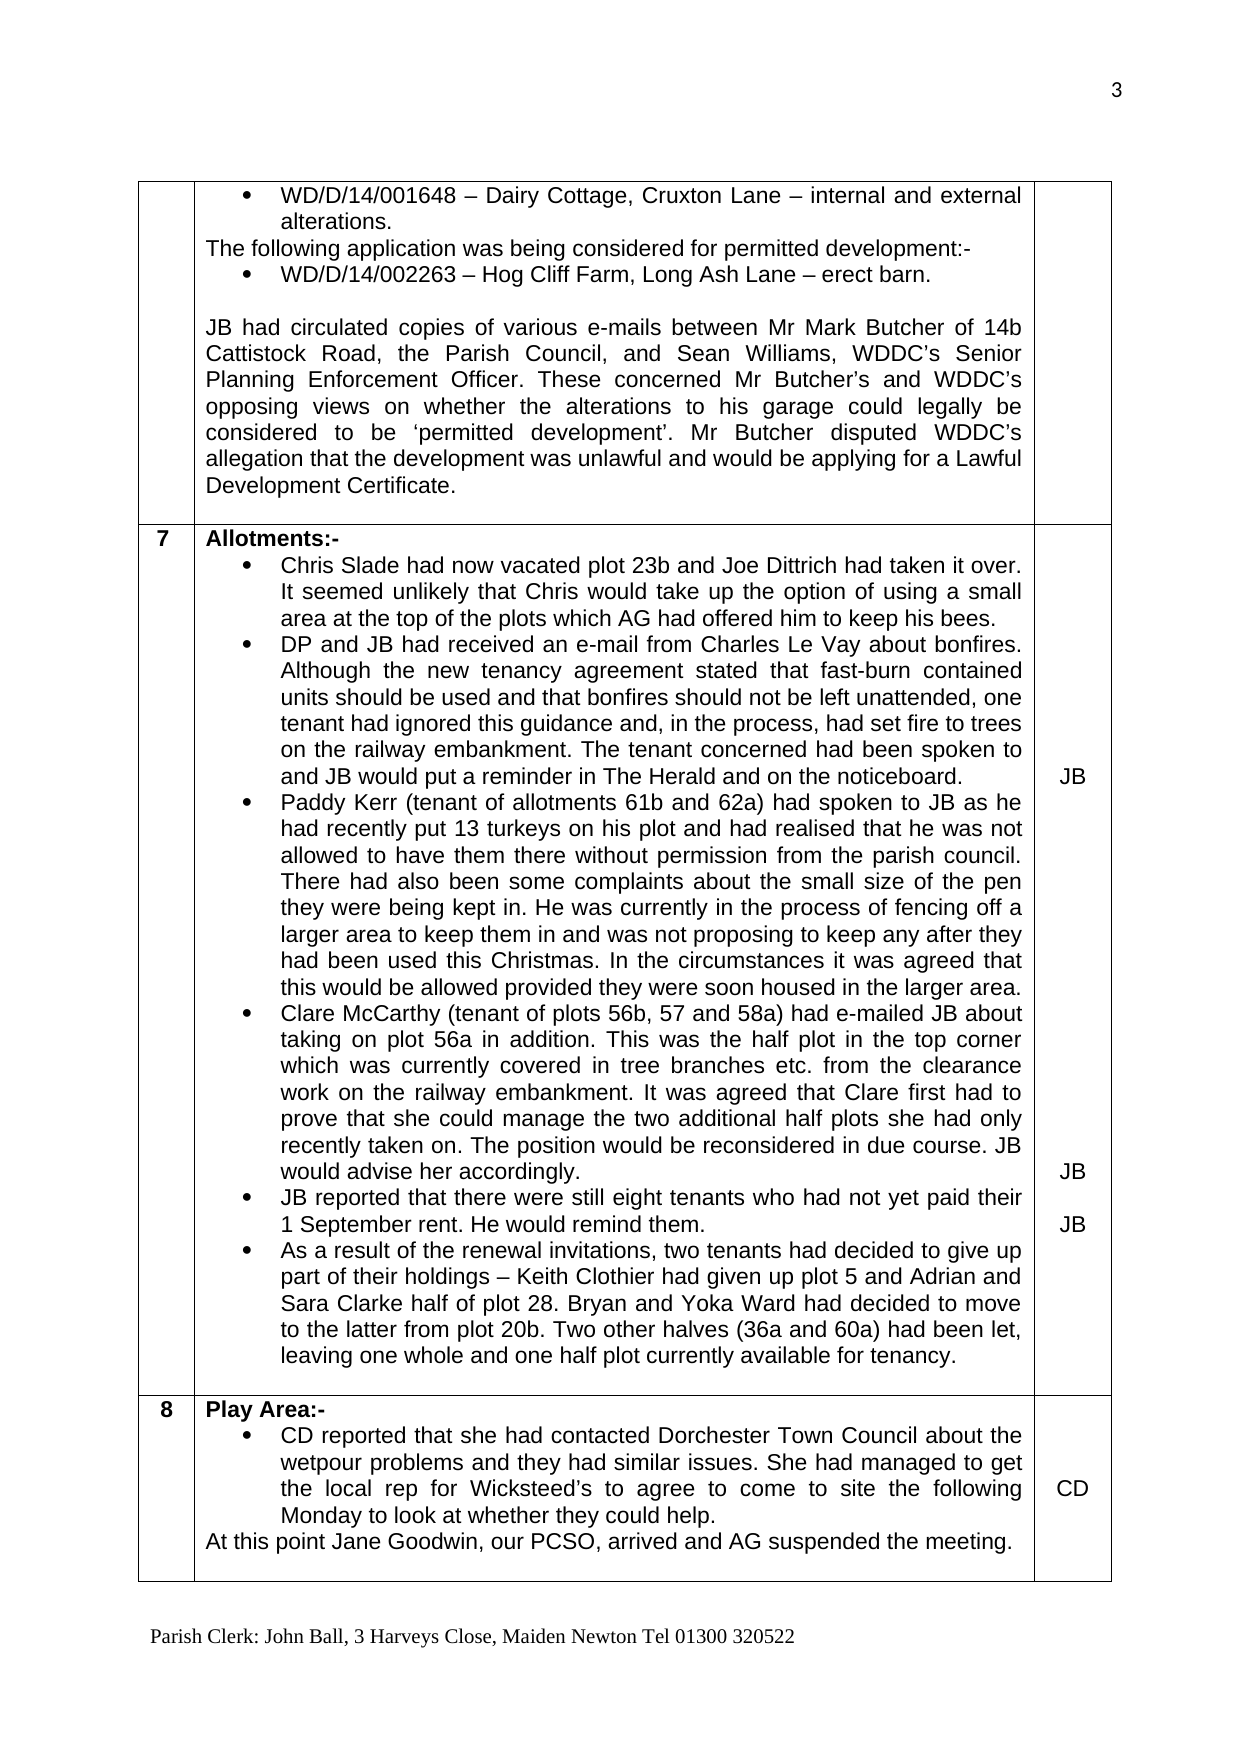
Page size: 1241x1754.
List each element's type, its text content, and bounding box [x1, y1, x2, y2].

table_cell CD [1035, 1396, 1111, 1581]
table_cell Allotments:- Chris Slade had now vacated plot 23b and Joe Dittrich had taken it over. It seemed unlikely that Chris would take up the option of using a small area at the top of the plots which AG had offered him to keep his bees. DP and JB had received an e-mail from Charles Le Vay about bonfires. Although the new tenancy agreement stated that fast-burn contained units should be used and that bonfires should not be left unattended, one tenant had ignored this guidance and, in the process, had set fire to trees on the railway embankment. The tenant concerned had been spoken to and JB would put a reminder in The Herald and on the noticeboard. Paddy Kerr (tenant of allotments 61b and 62a) had spoken to JB as he had recently put 13 turkeys on his plot and had realised that he was not allowed to have them there without permission from the parish council. There had also been some complaints about the small size of the pen they were being kept in. He was currently in the process of fencing off a larger area to keep them in and was not proposing to keep any after they had been used this Christmas. In the circumstances it was agreed that this would be allowed provided they were soon housed in the larger area. Clare McCarthy (tenant of plots 56b, 57 and 58a) had e-mailed JB about taking on plot 56a in addition. This was the half plot in the top corner which was currently covered in tree branches etc. from the clearance work on the railway embankment. It was agreed that Clare first had to prove that she could manage the two additional half plots she had only recently taken on. The position would be reconsidered in due course. JB would advise her accordingly. JB reported that there were still eight tenants who had not yet paid their 1 September rent. He would remind them. As a result of the renewal invitations, two tenants had decided to give up part of their holdings – Keith Clothier had given up plot 5 and Adrian and Sara Clarke half of plot 28. Bryan and Yoka Ward had decided to move to the latter from plot 20b. Two other halves (36a and 60a) had been let, leaving one whole and one half plot currently available for tenancy. [195, 525, 1034, 1395]
table_cell [1035, 182, 1111, 524]
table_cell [195, 182, 1034, 524]
table_cell 7 [139, 525, 194, 1395]
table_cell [195, 1396, 1034, 1581]
table_cell 8 [139, 1396, 194, 1581]
table_cell JB JB JB [1035, 525, 1111, 1395]
table_cell 6 [139, 182, 194, 524]
